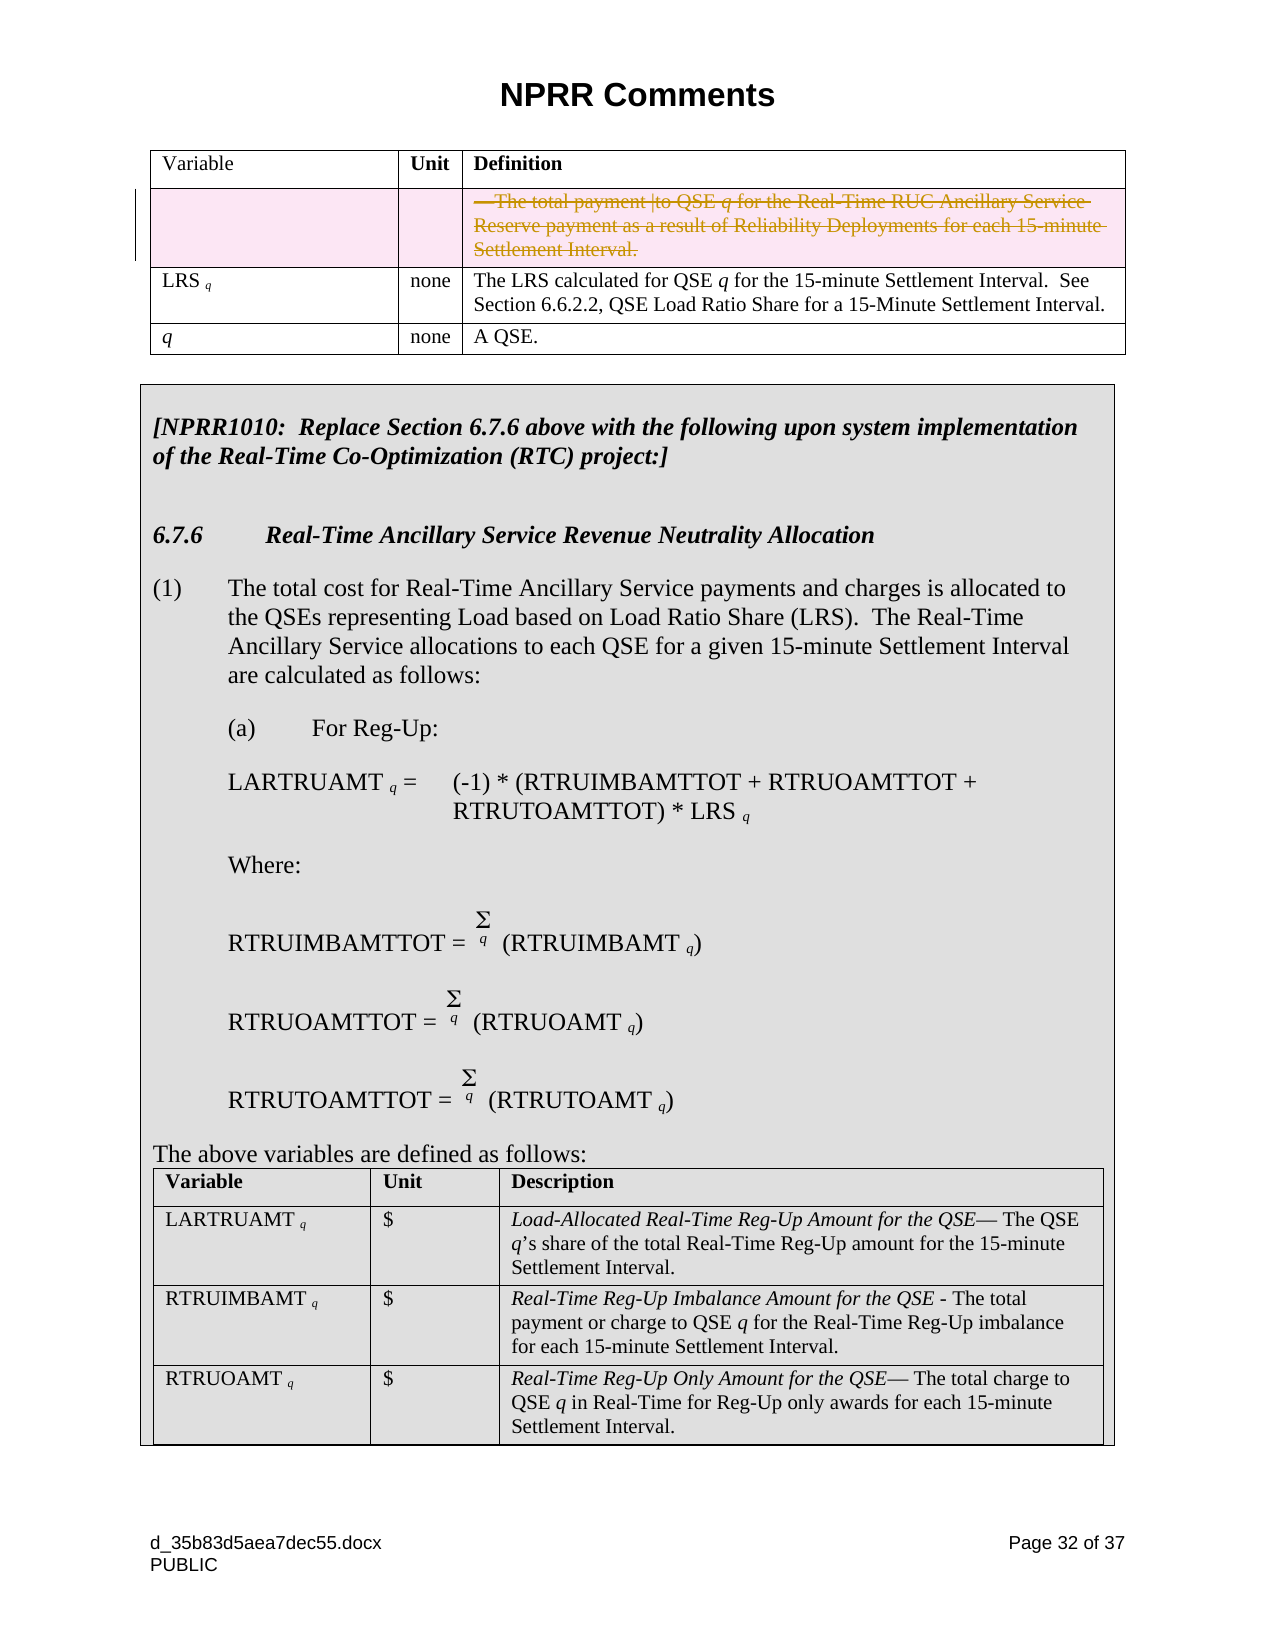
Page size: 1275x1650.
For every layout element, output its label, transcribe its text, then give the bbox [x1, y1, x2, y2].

table_cell none [399, 324, 462, 354]
table_cell LRS q [151, 268, 398, 322]
table_cell A QSE. [463, 324, 1125, 354]
table_cell The LRS calculated for QSE q for the 15-minute Settlement Interval. See Section 6.6.2.2, QSE Load Ratio Share for a 15-Minute Settlement Interval. [463, 268, 1125, 322]
table_cell none [399, 268, 462, 322]
table_header Unit [399, 151, 462, 188]
table_header Variable [151, 151, 398, 188]
table_cell q [151, 324, 398, 354]
table_header Definition [463, 151, 1125, 188]
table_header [141, 385, 1114, 1445]
